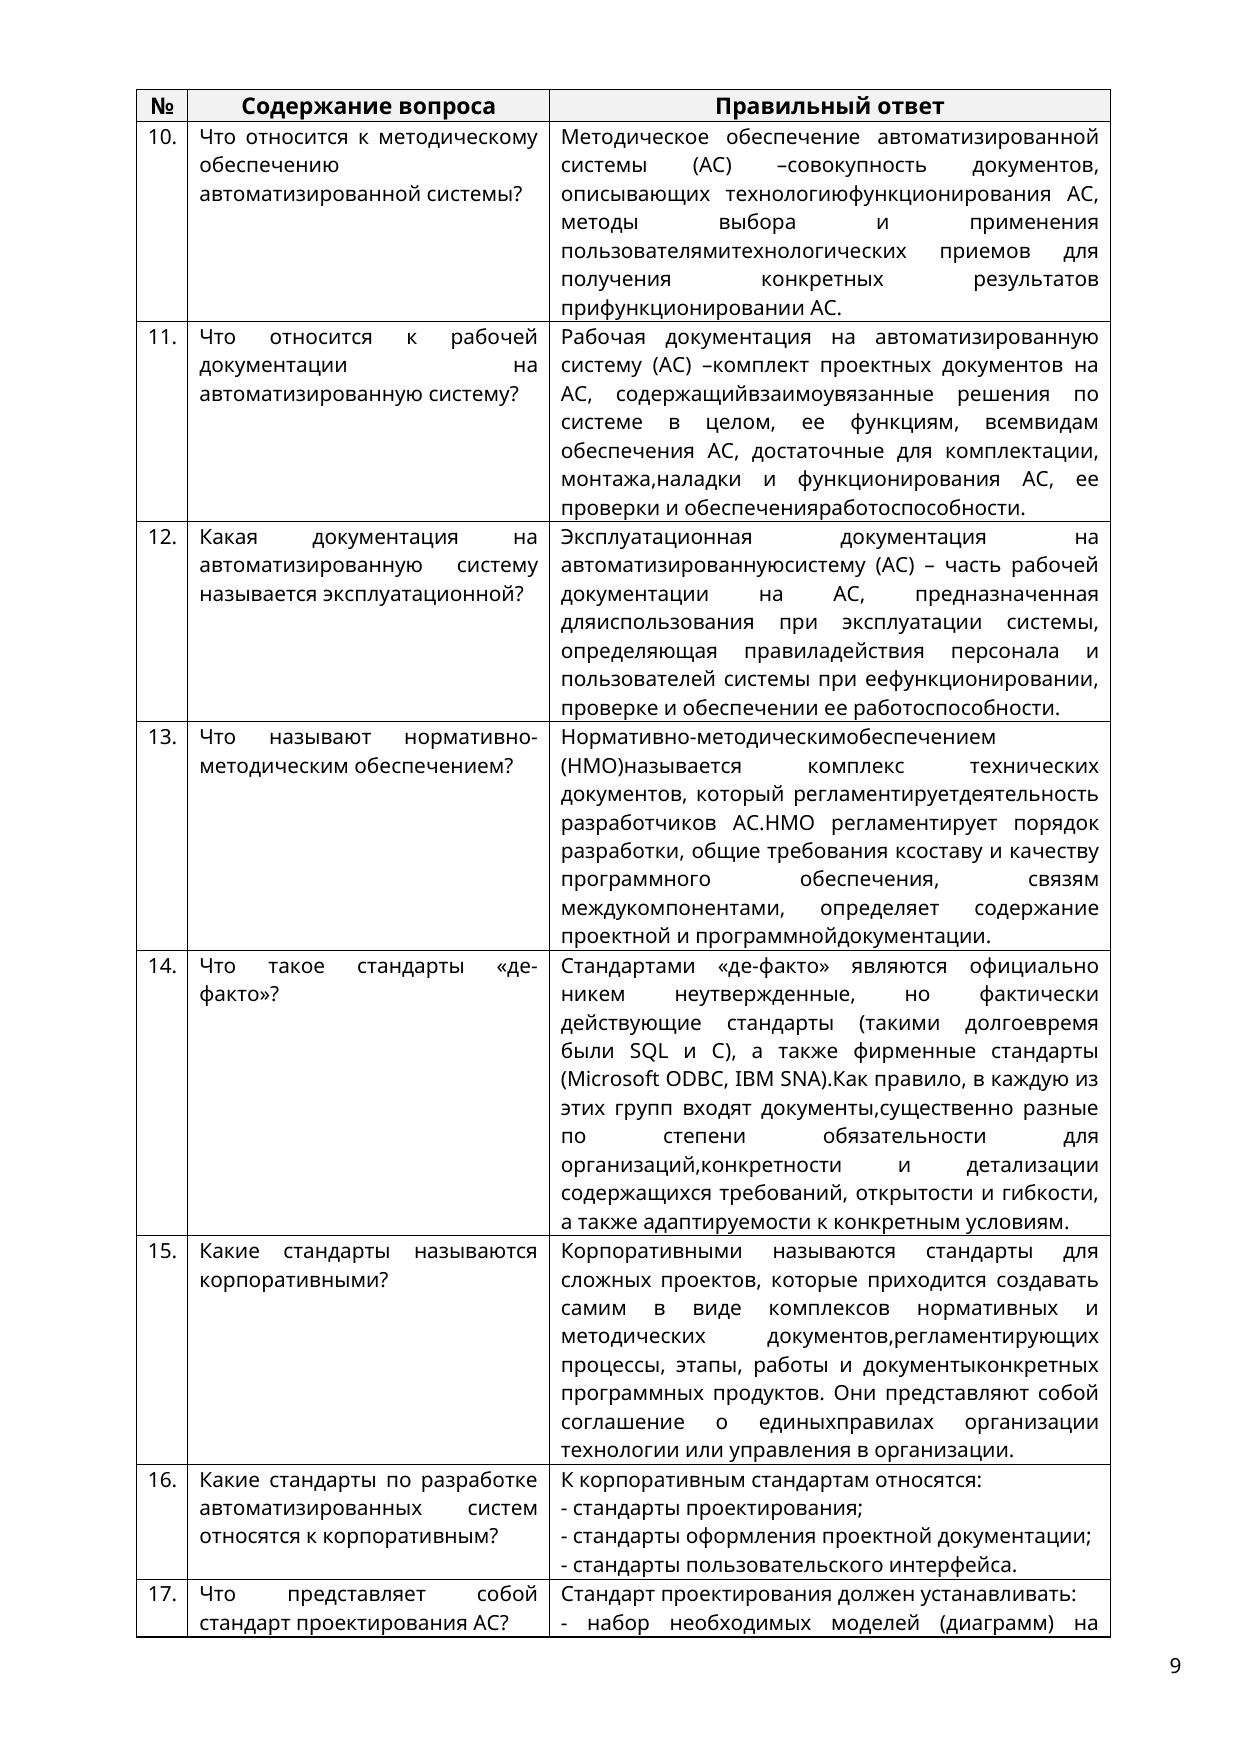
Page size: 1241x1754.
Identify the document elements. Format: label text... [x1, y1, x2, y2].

table_cell [137, 951, 187, 1235]
table_cell Нормативно-методическимобеспечением (НМО)называется комплекс технических документов, который регламентируетдеятельность разработчиков АС.НМО регламентирует порядок разработки, общие требования ксоставу и качеству программного обеспечения, связям междукомпонентами, определяет содержание проектной и программнойдокументации. [550, 722, 1110, 950]
table_cell [137, 322, 187, 521]
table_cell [188, 1580, 549, 1636]
table_cell [137, 1580, 187, 1636]
table_cell Что относится к рабочей документации на автоматизированную систему? [188, 322, 549, 521]
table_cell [550, 1580, 1110, 1636]
table_header Содержание вопроса [188, 90, 549, 121]
table_cell [137, 1236, 187, 1464]
table_cell Эксплуатационная документация на автоматизированнуюсистему (АС) – часть рабочей документации на АС, предназначенная дляиспользования при эксплуатации системы, определяющая правиладействия персонала и пользователей системы при еефункционировании, проверке и обеспечении ее работоспособности. [550, 522, 1110, 721]
table_cell [137, 522, 187, 721]
table_cell Какая документация на автоматизированную систему называется эксплуатационной? [188, 522, 549, 721]
table_cell Корпоративными называются стандарты для сложных проектов, которые приходится создавать самим в виде комплексов нормативных и методических документов,регламентирующих процессы, этапы, работы и документыконкретных программных продуктов. Они представляют собой соглашение о единыхправилах организации технологии или управления в организации. [550, 1236, 1110, 1464]
table_cell Какие стандарты называются корпоративными? [188, 1236, 549, 1464]
table_header № [137, 90, 187, 121]
table_cell Что называют нормативно-методическим обеспечением? [188, 722, 549, 950]
table_cell Что относится к методическому обеспечению автоматизированной системы? [188, 122, 549, 321]
table_cell [137, 722, 187, 950]
table_cell [137, 122, 187, 321]
table_cell К корпоративным стандартам относятся: - стандарты проектирования; - стандарты оформления проектной документации; - стандарты пользовательского интерфейса. [550, 1465, 1110, 1578]
table_cell [137, 1465, 187, 1578]
table_cell Рабочая документация на автоматизированную систему (АС) –комплект проектных документов на АС, содержащийвзаимоувязанные решения по системе в целом, ее функциям, всемвидам обеспечения АС, достаточные для комплектации, монтажа,наладки и функционирования АС, ее проверки и обеспеченияработоспособности. [550, 322, 1110, 521]
table_cell Какие стандарты по разработке автоматизированных систем относятся к корпоративным? [188, 1465, 549, 1578]
table_header Правильный ответ [550, 90, 1110, 121]
table_cell Методическое обеспечение автоматизированной системы (АС) –совокупность документов, описывающих технологиюфункционирования АС, методы выбора и применения пользователямитехнологических приемов для получения конкретных результатов прифункционировании АС. [550, 122, 1110, 321]
table_cell Что такое стандарты «де-факто»? [188, 951, 549, 1235]
table_cell Стандартами «де-факто» являются официально никем неутвержденные, но фактически действующие стандарты (такими долгоевремя были SQL и С), а также фирменные стандарты (Microsoft ODBC, IBM SNA).Как правило, в каждую из этих групп входят документы,существенно разные по степени обязательности для организаций,конкретности и детализации содержащихся требований, открытости и гибкости, а также адаптируемости к конкретным условиям. [550, 951, 1110, 1235]
